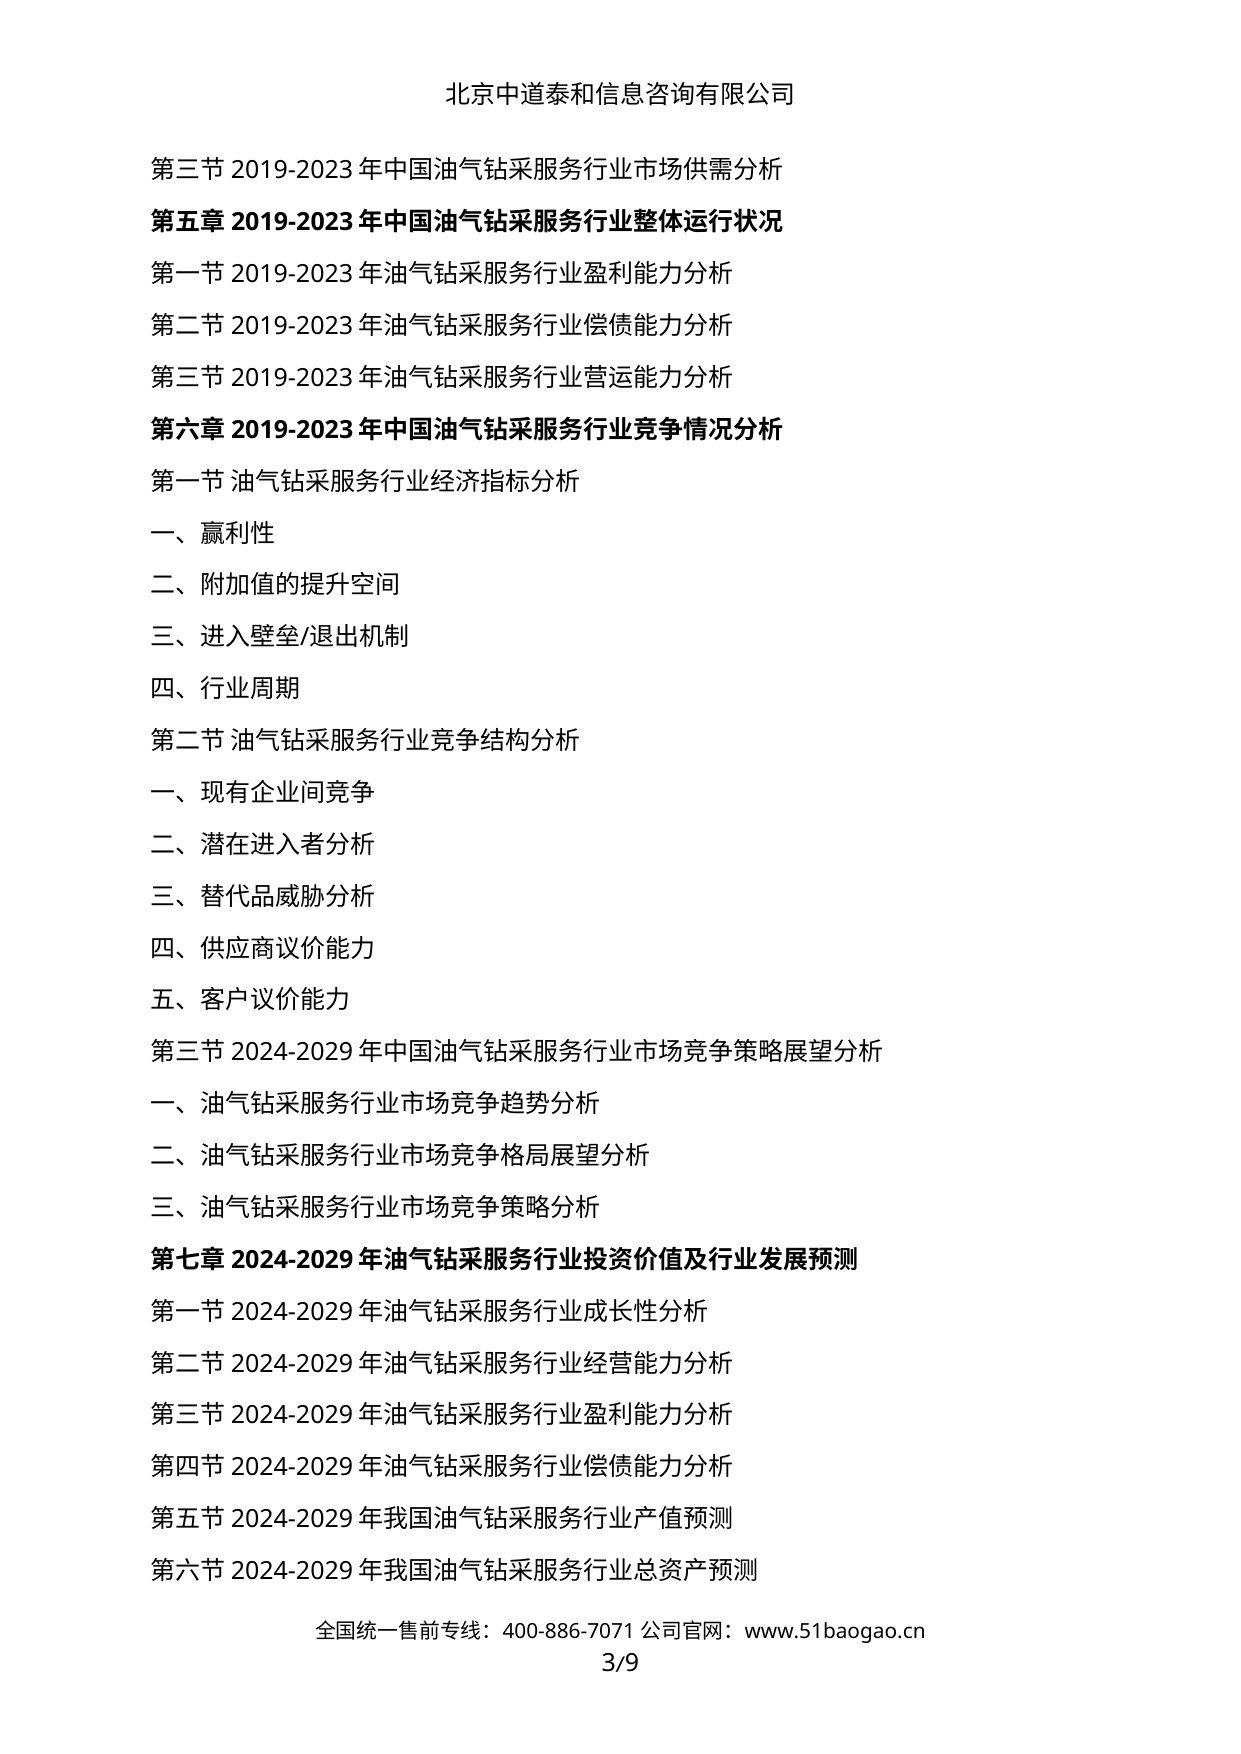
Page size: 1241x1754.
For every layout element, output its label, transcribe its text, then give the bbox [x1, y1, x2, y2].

text 二、附加值的提升空间 [150, 565, 1090, 601]
text 第二节 2024-2029年油气钻采服务行业经营能力分析 [150, 1343, 1090, 1379]
text 第六章 2019-2023年中国油气钻采服务行业竞争情况分析 [150, 409, 1090, 446]
text 一、赢利性 [150, 513, 1090, 549]
text 二、油气钻采服务行业市场竞争格局展望分析 [150, 1136, 1090, 1172]
text 第二节 2019-2023年油气钻采服务行业偿债能力分析 [150, 306, 1090, 342]
text 第二节 油气钻采服务行业竞争结构分析 [150, 721, 1090, 757]
text 二、潜在进入者分析 [150, 824, 1090, 861]
text 第七章 2024-2029年油气钻采服务行业投资价值及行业发展预测 [150, 1239, 1090, 1276]
text 第三节 2024-2029年中国油气钻采服务行业市场竞争策略展望分析 [150, 1032, 1090, 1068]
text 第五节 2024-2029年我国油气钻采服务行业产值预测 [150, 1499, 1090, 1535]
text 三、进入壁垒/退出机制 [150, 617, 1090, 653]
text 第一节 2019-2023年油气钻采服务行业盈利能力分析 [150, 254, 1090, 290]
text 第一节 2024-2029年油气钻采服务行业成长性分析 [150, 1291, 1090, 1327]
text 第三节 2024-2029年油气钻采服务行业盈利能力分析 [150, 1395, 1090, 1431]
text 四、供应商议价能力 [150, 928, 1090, 964]
text 一、油气钻采服务行业市场竞争趋势分析 [150, 1084, 1090, 1120]
text 三、替代品威胁分析 [150, 876, 1090, 912]
text 第三节 2019-2023年中国油气钻采服务行业市场供需分析 [150, 150, 1090, 186]
text 第四节 2024-2029年油气钻采服务行业偿债能力分析 [150, 1447, 1090, 1483]
text 第三节 2019-2023年油气钻采服务行业营运能力分析 [150, 357, 1090, 394]
text 第一节 油气钻采服务行业经济指标分析 [150, 461, 1090, 497]
text 四、行业周期 [150, 669, 1090, 705]
text 第五章 2019-2023年中国油气钻采服务行业整体运行状况 [150, 202, 1090, 238]
text 第六节 2024-2029年我国油气钻采服务行业总资产预测 [150, 1551, 1090, 1587]
text 三、油气钻采服务行业市场竞争策略分析 [150, 1187, 1090, 1224]
text 五、客户议价能力 [150, 980, 1090, 1016]
text 一、现有企业间竞争 [150, 772, 1090, 809]
